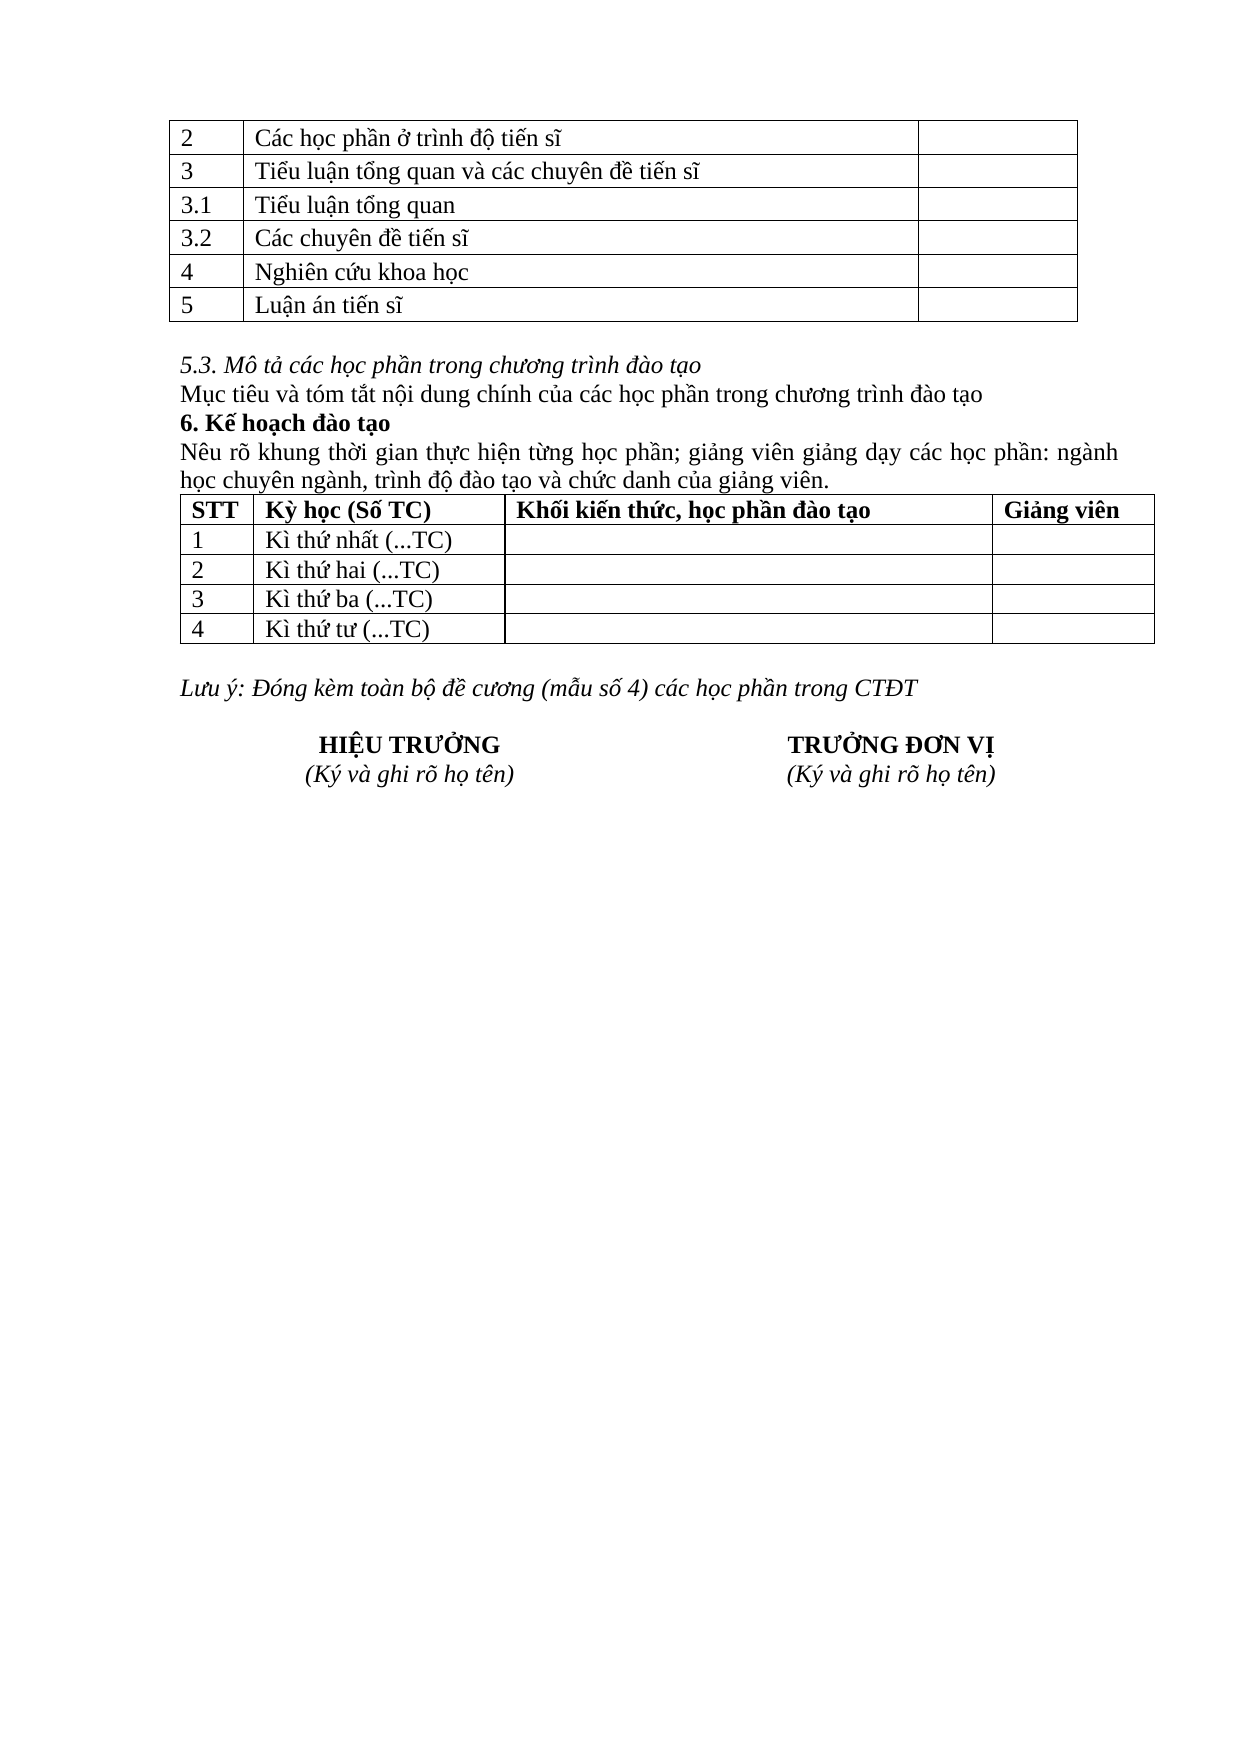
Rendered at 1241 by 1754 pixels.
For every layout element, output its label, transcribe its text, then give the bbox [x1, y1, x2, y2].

table_cell 3 [170, 155, 243, 187]
table_cell [993, 614, 1154, 643]
table_cell Kì thứ ba (...TC) [254, 585, 504, 613]
table_header Kỳ học (Số TC) [254, 495, 504, 524]
table_cell [993, 525, 1154, 554]
table_header Giảng viên [993, 495, 1154, 524]
table_cell Các chuyên đề tiến sĩ [244, 221, 918, 254]
table_cell 2 [181, 555, 253, 583]
table_cell [919, 188, 1077, 220]
table_cell 4 [181, 614, 253, 643]
table_cell [919, 155, 1077, 187]
table_cell Luận án tiến sĩ [244, 288, 918, 321]
table_header Khối kiến thức, học phần đào tạo [506, 495, 992, 524]
table_cell [506, 614, 992, 643]
table_cell 3 [181, 585, 253, 613]
table_cell Kì thứ hai (...TC) [254, 555, 504, 583]
table_cell [993, 555, 1154, 583]
table_cell Các học phần ở trình độ tiến sĩ [244, 121, 918, 153]
table_header TRƯỞNG ĐƠN VỊ (Ký và ghi rõ họ tên) [650, 730, 1132, 817]
table_cell 1 [181, 525, 253, 554]
table_cell 5 [170, 288, 243, 321]
text 5.3. Mô tả các học phần trong chương trình đào tạo [180, 350, 1120, 379]
table_cell [919, 255, 1077, 287]
table_cell Kì thứ nhất (...TC) [254, 525, 504, 554]
table_cell [993, 585, 1154, 613]
text 6. Kế hoạch đào tạo [180, 408, 1120, 437]
table_header HIỆU TRƯỞNG (Ký và ghi rõ họ tên) [169, 730, 650, 817]
table_cell Kì thứ tư (...TC) [254, 614, 504, 643]
table_cell [919, 288, 1077, 321]
table_cell [919, 221, 1077, 254]
text Lưu ý: Đóng kèm toàn bộ đề cương (mẫu số 4) các học phần trong CTĐT [180, 673, 1120, 702]
table_cell 2 [170, 121, 243, 153]
table_cell [506, 555, 992, 583]
text Mục tiêu và tóm tắt nội dung chính của các học phần trong chương trình đào tạo [180, 379, 1120, 408]
table_cell Tiểu luận tổng quan [244, 188, 918, 220]
table_cell [506, 585, 992, 613]
table_cell 3.2 [170, 221, 243, 254]
table_header STT [181, 495, 253, 524]
table_cell 4 [170, 255, 243, 287]
table_cell Nghiên cứu khoa học [244, 255, 918, 287]
text Nêu rõ khung thời gian thực hiện từng học phần; giảng viên giảng dạy các học phần: ngành học chuyên ngành, trình độ đào tạo và chức danh của giảng viên. [180, 437, 1120, 494]
table_cell [919, 121, 1077, 153]
table_cell 3.1 [170, 188, 243, 220]
table_cell Tiểu luận tổng quan và các chuyên đề tiến sĩ [244, 155, 918, 187]
table_cell [506, 525, 992, 554]
